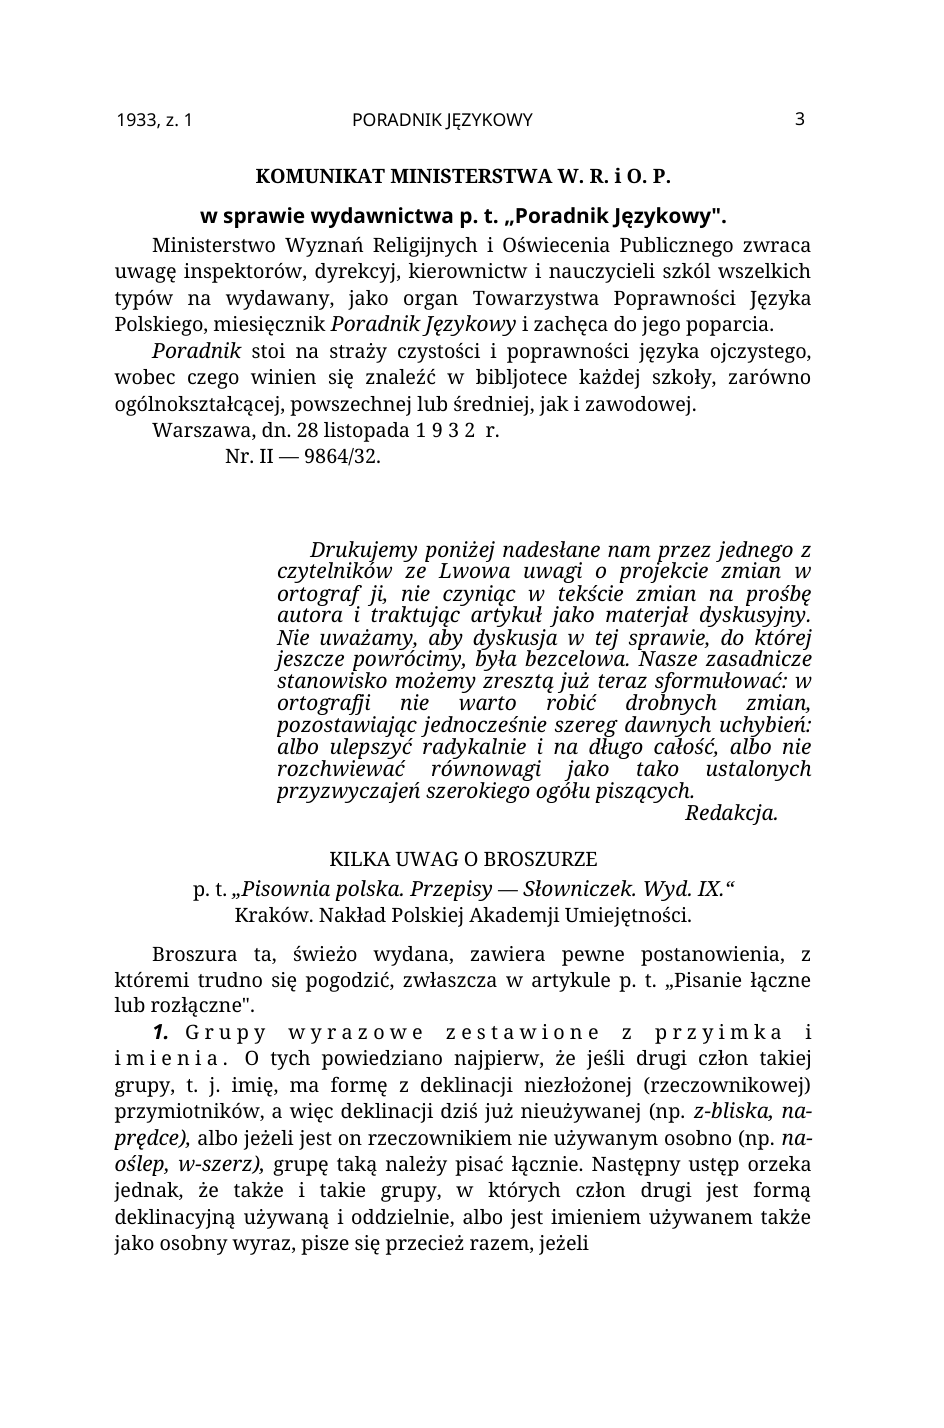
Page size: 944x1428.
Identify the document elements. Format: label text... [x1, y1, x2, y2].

text 1933, z. 1 [116, 112, 194, 129]
text KILKA UWAG O BROSZURZE [114, 851, 812, 870]
text Drukujemy poniżej nadesłane nam przez jednego z czytelników ze Lwowa uwagi o projekcie zmian w ortograf ji, nie czyniąc w tekście zmian na prośbę autora i traktując artykuł jako materjał dyskusyjny. Nie uważamy, aby dyskusja w tej sprawie, do której jeszcze powrócimy, była bezcelowa. Nasze zasadnicze stanowisko możemy zresztą już teraz sformułować: w ortografji nie warto robić drobnych zmian, pozostawiając jednocześnie szereg dawnych uchybień: albo ulepszyć radykalnie i na długo całość, albo nie rozchwiewać równowagi jako tako ustalonych przyzwyczajeń szerokiego ogółu piszących. [277, 539, 812, 803]
text Warszawa, dn. 28 listopada 1932 r. [114, 416, 812, 443]
text Nr. II — 9864/32. [225, 443, 812, 469]
text KOMUNIKAT MINISTERSTWA W. R. i O. P. w sprawie wydawnictwa p. t. „Poradnik Językowy". [114, 151, 812, 231]
text Redakcja. [685, 803, 812, 824]
list Grupy wyrazowe zestawione z przyimka i imienia. O tych powiedziano najpierw, że jeśli drugi człon takiej grupy, t. j. imię, ma formę z deklinacji niezłożonej (rzeczownikowej) przymiotników, a więc deklinacji dziś już nieużywanej (np. z-bliska, na-prędce), albo jeżeli jest on rzeczownikiem nie używanym osobno (np. па-oślep, w-szerz), grupę taką należy pisać łącznie. Następny ustęp orzeka jednak, że także i takie grupy, w których człon drugi jest formą deklinacyjną używaną i oddzielnie, albo jest imieniem używanem także jako osobny wyraz, pisze się przecież razem, jeżeli [114, 1018, 812, 1256]
text p. t. „Pisownia polska. Przepisy — Słowniczek. Wyd. IX.“ Kraków. Nakład Polskiej Akademji Umiejętności. [114, 875, 812, 928]
text PORADNIK JĘZYKOWY [352, 112, 533, 129]
text Poradnik stoi na straży czystości i poprawności języka ojczystego, wobec czego winien się znaleźć w bibljotece każdej szkoły, zarówno ogólnokształcącej, powszechnej lub średniej, jak i zawodowej. [114, 337, 812, 416]
text Ministerstwo Wyznań Religijnych i Oświecenia Publicznego zwraca uwagę inspektorów, dyrekcyj, kierownictw i nauczycieli szkól wszelkich typów na wydawany, jako organ Towarzystwa Poprawności Języka Polskiego, miesięcznik Poradnik Językowy i zachęca do jego poparcia. [114, 231, 812, 337]
text Broszura ta, świeżo wydana, zawiera pewne postanowienia, z któremi trudno się pogodzić, zwłaszcza w artykule p. t. „Pisanie łączne lub rozłączne". [114, 941, 812, 1018]
